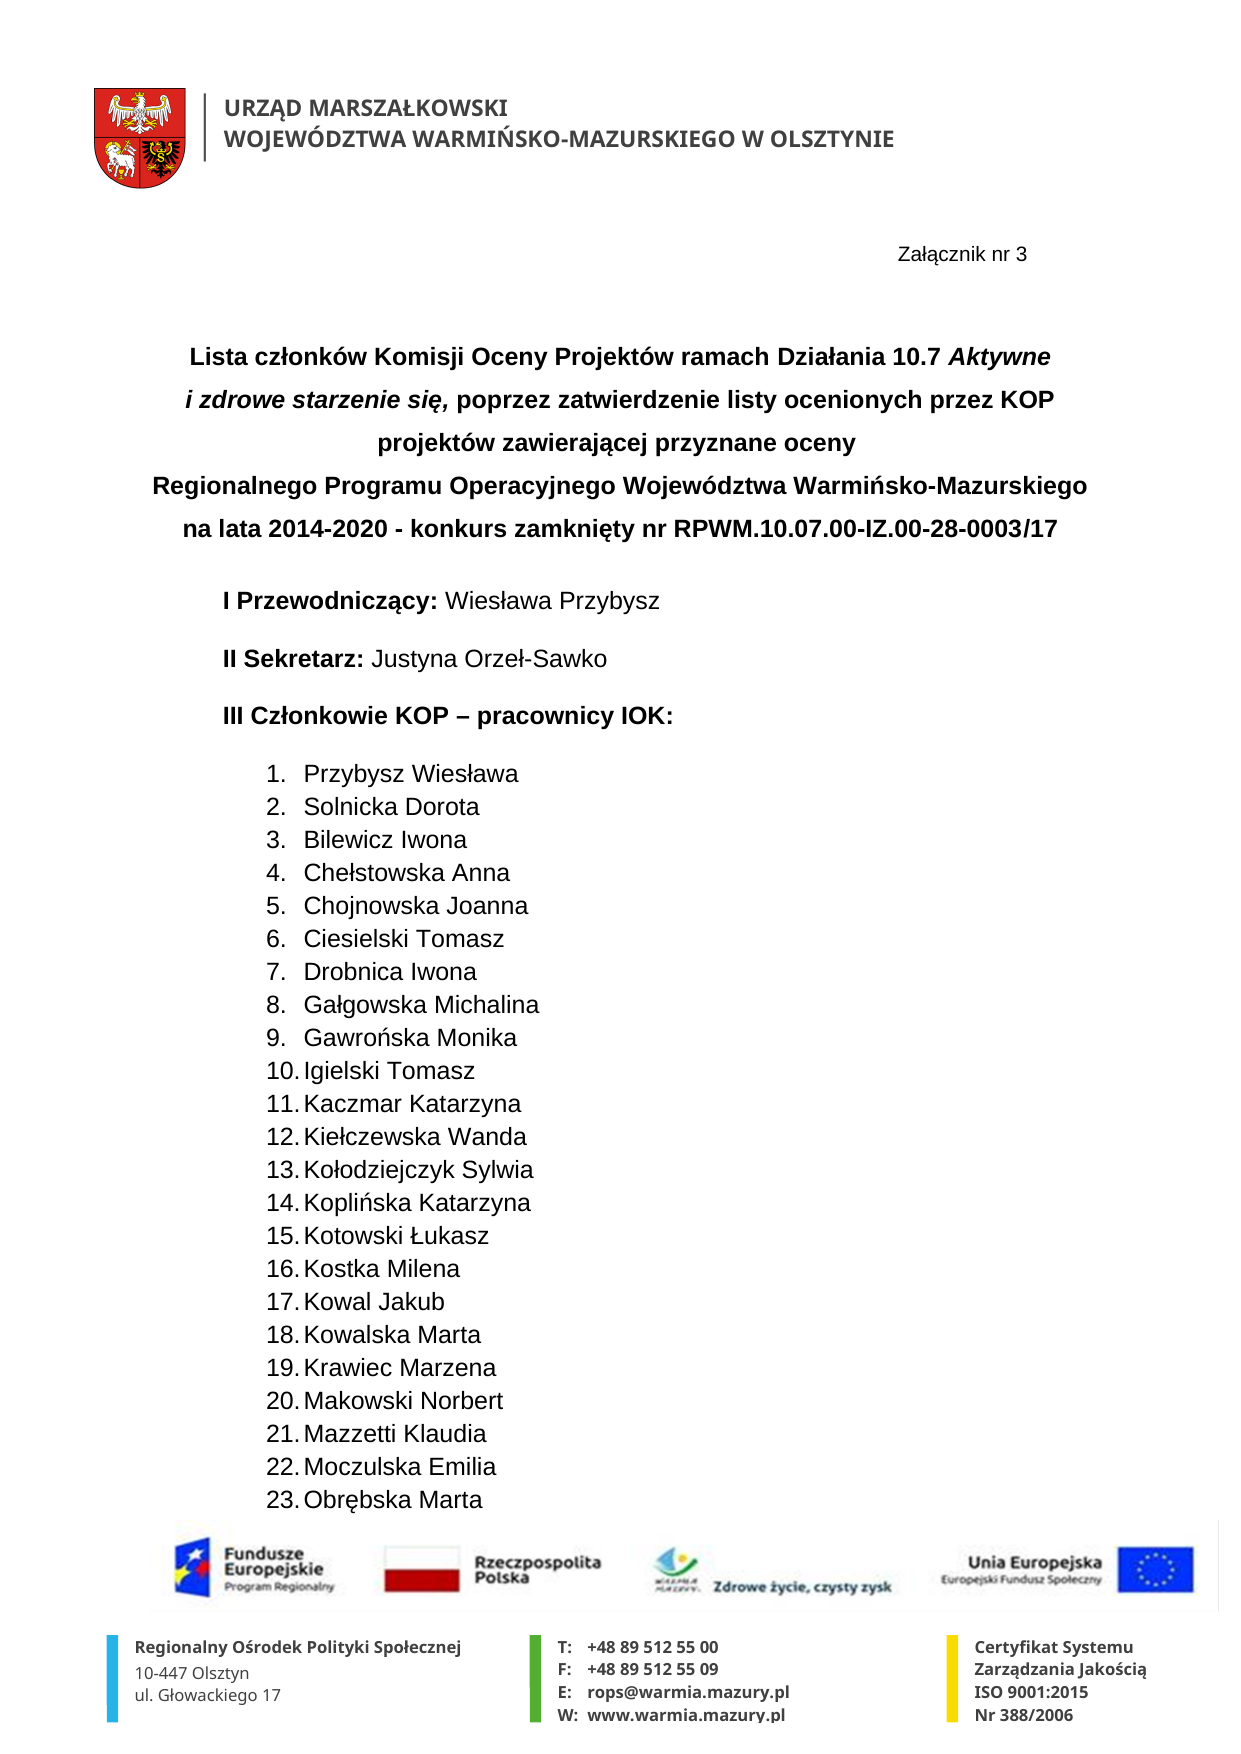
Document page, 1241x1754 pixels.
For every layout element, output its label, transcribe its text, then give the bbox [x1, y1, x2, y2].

list Bilewicz Iwona [266, 825, 1093, 854]
text Załącznik nr 3 [823, 241, 1093, 265]
text III Członkowie KOP – pracownicy IOK: [223, 701, 1093, 730]
list Kotowski Łukasz [266, 1221, 1093, 1250]
list Obrębska Marta [266, 1485, 1093, 1514]
text I Przewodniczący: Wiesława Przybysz [223, 586, 1093, 615]
list Chojnowska Joanna [266, 891, 1093, 920]
list Igielski Tomasz [266, 1056, 1093, 1085]
list Moczulska Emilia [266, 1452, 1093, 1481]
picture [147, 1520, 1220, 1613]
list Mazzetti Klaudia [266, 1419, 1093, 1448]
list Krawiec Marzena [266, 1353, 1093, 1382]
list Koplińska Katarzyna [266, 1188, 1093, 1217]
list Gawrońska Monika [266, 1023, 1093, 1052]
list Przybysz Wiesława [266, 759, 1093, 788]
list Ciesielski Tomasz [266, 924, 1093, 953]
picture [0, 0, 224, 206]
list Solnicka Dorota [266, 792, 1093, 821]
list Makowski Norbert [266, 1386, 1093, 1415]
list Kołodziejczyk Sylwia [266, 1155, 1093, 1184]
list Drobnica Iwona [266, 957, 1093, 986]
list Chełstowska Anna [266, 858, 1093, 887]
text i zdrowe starzenie się, poprzez zatwierdzenie listy ocenionych przez KOP projektów zawierającej przyznane oceny Regionalnego Programu Operacyjnego Województwa Warmińsko-Mazurskiego na lata 2014-2020 - konkurs zamknięty nr RPWM.10.07.00-IZ.00-28-0003/17 [148, 385, 1093, 543]
list Kowal Jakub [266, 1287, 1093, 1316]
text Lista członków Komisji Oceny Projektów ramach Działania 10.7 Aktywne [148, 342, 1093, 371]
list Kiełczewska Wanda [266, 1122, 1093, 1151]
list Kostka Milena [266, 1254, 1093, 1283]
list Kaczmar Katarzyna [266, 1089, 1093, 1118]
list Gałgowska Michalina [266, 990, 1093, 1019]
text II Sekretarz: Justyna Orzeł-Sawko [223, 644, 1093, 673]
list Kowalska Marta [266, 1320, 1093, 1349]
